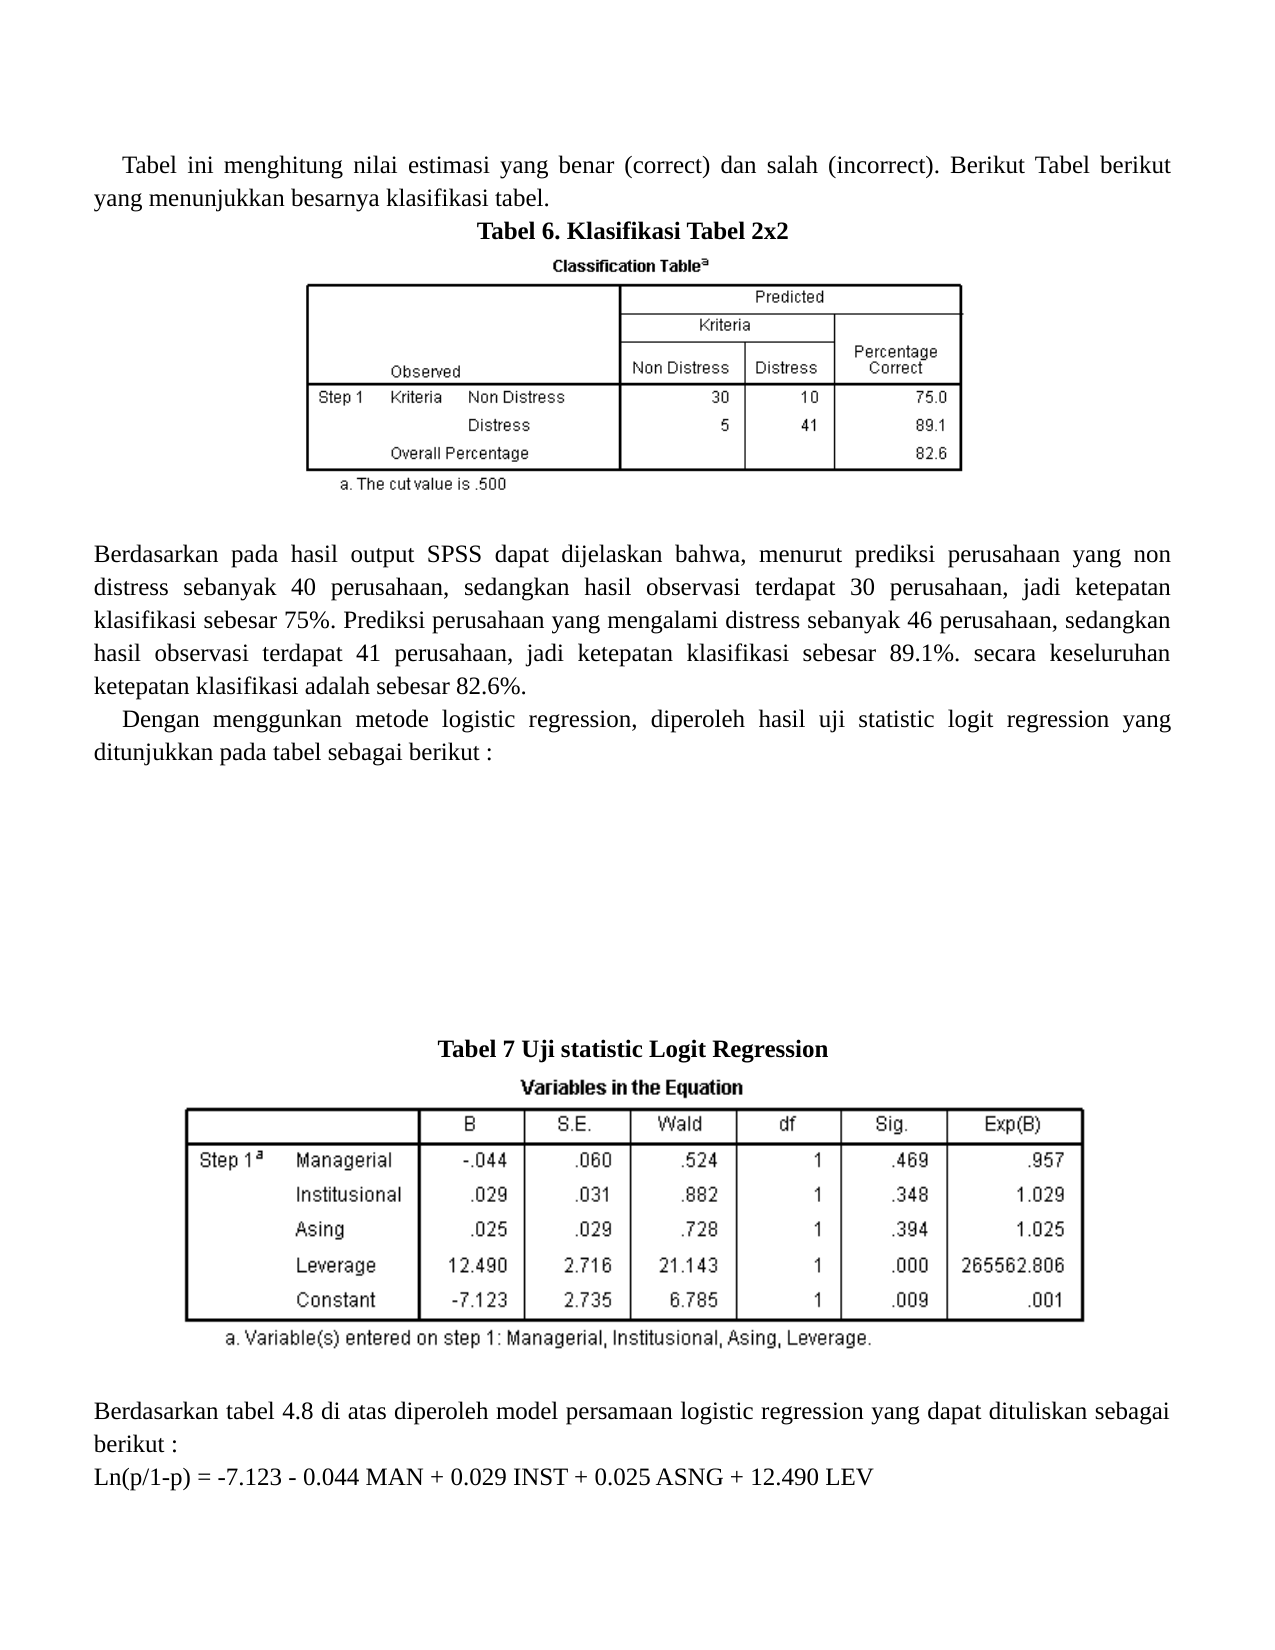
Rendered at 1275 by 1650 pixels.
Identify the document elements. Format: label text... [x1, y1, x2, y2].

text Tabel 7 Uji statistic Logit Regression [94, 1034, 1172, 1063]
text Ln(p/1-p) = -7.123 - 0.044 MAN + 0.029 INST + 0.025 ASNG + 12.490 LEV [94, 1462, 1172, 1491]
picture [179, 1067, 1086, 1360]
text Berdasarkan tabel 4.8 di atas diperoleh model persamaan logistic regression yang dapat dituliskan sebagai berikut : [94, 1396, 1172, 1458]
text Berdasarkan pada hasil output SPSS dapat dijelaskan bahwa, menurut prediksi perusahaan yang non distress sebanyak 40 perusahaan, sedangkan hasil observasi terdapat 30 perusahaan, jadi ketepatan klasifikasi sebesar 75%. Prediksi perusahaan yang mengalami distress sebanyak 46 perusahaan, sedangkan hasil observasi terdapat 41 perusahaan, jadi ketepatan klasifikasi sebesar 89.1%. secara keseluruhan ketepatan klasifikasi adalah sebesar 82.6%. [94, 539, 1172, 700]
text Tabel 6. Klasifikasi Tabel 2x2 [94, 216, 1172, 245]
text Dengan menggunkan metode logistic regression, diperoleh hasil uji statistic logit regression yang ditunjukkan pada tabel sebagai berikut : [94, 704, 1172, 766]
text Tabel ini menghitung nilai estimasi yang benar (correct) dan salah (incorrect). Berikut Tabel berikut yang menunjukkan besarnya klasifikasi tabel. [94, 150, 1172, 212]
picture [301, 249, 964, 502]
